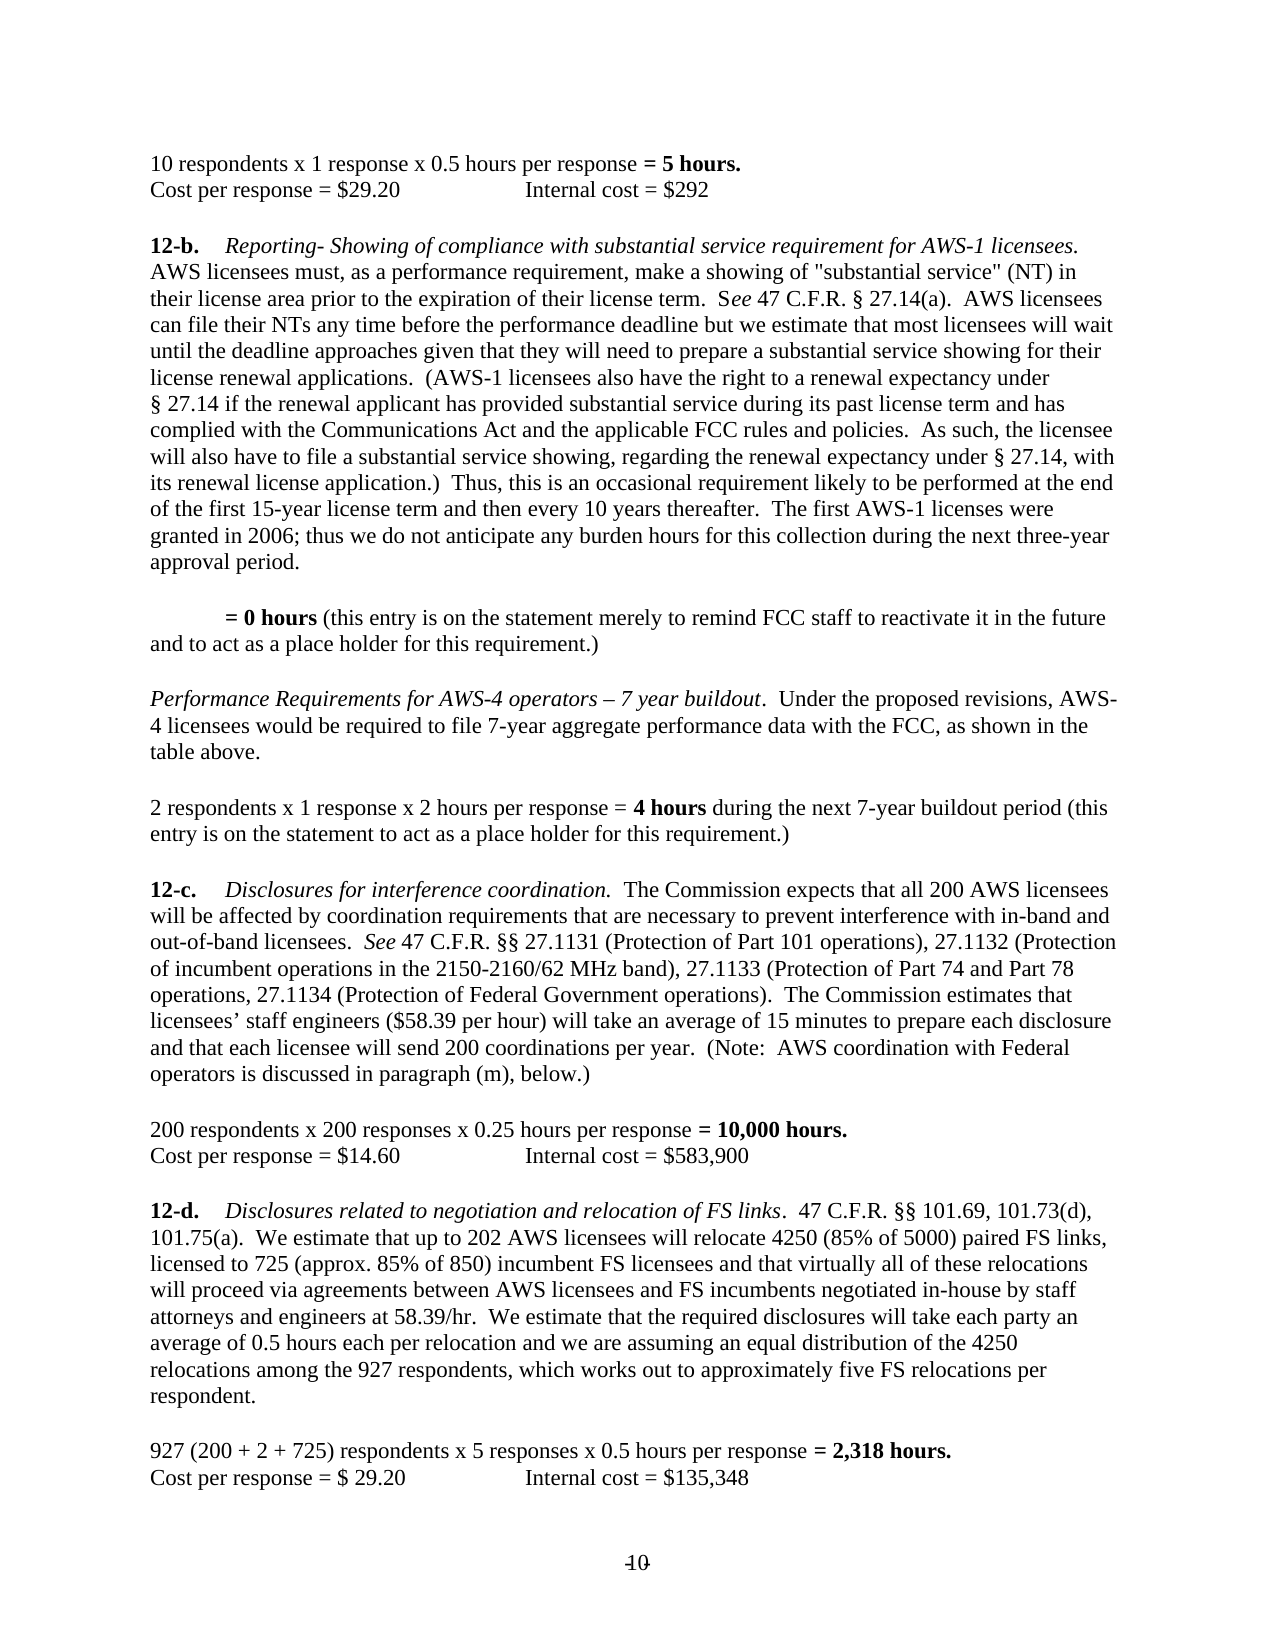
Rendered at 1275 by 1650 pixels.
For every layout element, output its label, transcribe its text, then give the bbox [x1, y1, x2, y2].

list 2 respondents x 1 response x 2 hours per response = 4 hours during the next 7-year buildout period (this entry is on the statement to act as a place holder for this requirement.) [150, 794, 1125, 846]
list 12-b. Reporting- Showing of compliance with substantial service requirement for AWS-1 licensees. AWS licensees must, as a performance requirement, make a showing of "substantial service" (NT) in their license area prior to the expiration of their license term. See 47 C.F.R. § 27.14(a). AWS licensees can file their NTs any time before the performance deadline but we estimate that most licensees will wait until the deadline approaches given that they will need to prepare a substantial service showing for their license renewal applications. (AWS-1 licensees also have the right to a renewal expectancy under § 27.14 if the renewal applicant has provided substantial service during its past license term and has complied with the Communications Act and the applicable FCC rules and policies. As such, the licensee will also have to file a substantial service showing, regarding the renewal expectancy under § 27.14, with its renewal license application.) Thus, this is an occasional requirement likely to be performed at the end of the first 15-year license term and then every 10 years thereafter. The first AWS-1 licenses were granted in 2006; thus we do not anticipate any burden hours for this collection during the next three-year approval period. [150, 232, 1125, 574]
list 200 respondents x 200 responses x 0.25 hours per response = 10,000 hours. Cost per response = $14.60 Internal cost = $583,900 [150, 1116, 1125, 1168]
list = 0 hours (this entry is on the statement merely to remind FCC staff to reactivate it in the future and to act as a place holder for this requirement.) [150, 604, 1125, 656]
list 12-c. Disclosures for interference coordination. The Commission expects that all 200 AWS licensees will be affected by coordination requirements that are necessary to prevent interference with in-band and out-of-band licensees. See 47 C.F.R. §§ 27.1131 (Protection of Part 101 operations), 27.1132 (Protection of incumbent operations in the 2150-2160/62 MHz band), 27.1133 (Protection of Part 74 and Part 78 operations, 27.1134 (Protection of Federal Government operations). The Commission estimates that licensees’ staff engineers ($58.39 per hour) will take an average of 15 minutes to prepare each disclosure and that each licensee will send 200 coordinations per year. (Note: AWS coordination with Federal operators is discussed in paragraph (m), below.) [150, 876, 1125, 1086]
list 927 (200 + 2 + 725) respondents x 5 responses x 0.5 hours per response = 2,318 hours. Cost per response = $ 29.20 Internal cost = $135,348 [150, 1437, 1125, 1490]
list 10 respondents x 1 response x 0.5 hours per response = 5 hours. Cost per response = $29.20 Internal cost = $292 [150, 150, 1125, 203]
list Performance Requirements for AWS-4 operators – 7 year buildout. Under the proposed revisions, AWS-4 licensees would be required to file 7-year aggregate performance data with the FCC, as shown in the table above. [150, 686, 1125, 764]
list 12-d. Disclosures related to negotiation and relocation of FS links. 47 C.F.R. §§ 101.69, 101.73(d), 101.75(a). We estimate that up to 202 AWS licensees will relocate 4250 (85% of 5000) paired FS links, licensed to 725 (approx. 85% of 850) incumbent FS licensees and that virtually all of these relocations will proceed via agreements between AWS licensees and FS incumbents negotiated in-house by staff attorneys and engineers at 58.39/hr. We estimate that the required disclosures will take each party an average of 0.5 hours each per relocation and we are assuming an equal distribution of the 4250 relocations among the 927 respondents, which works out to approximately five FS relocations per respondent. [150, 1197, 1125, 1408]
